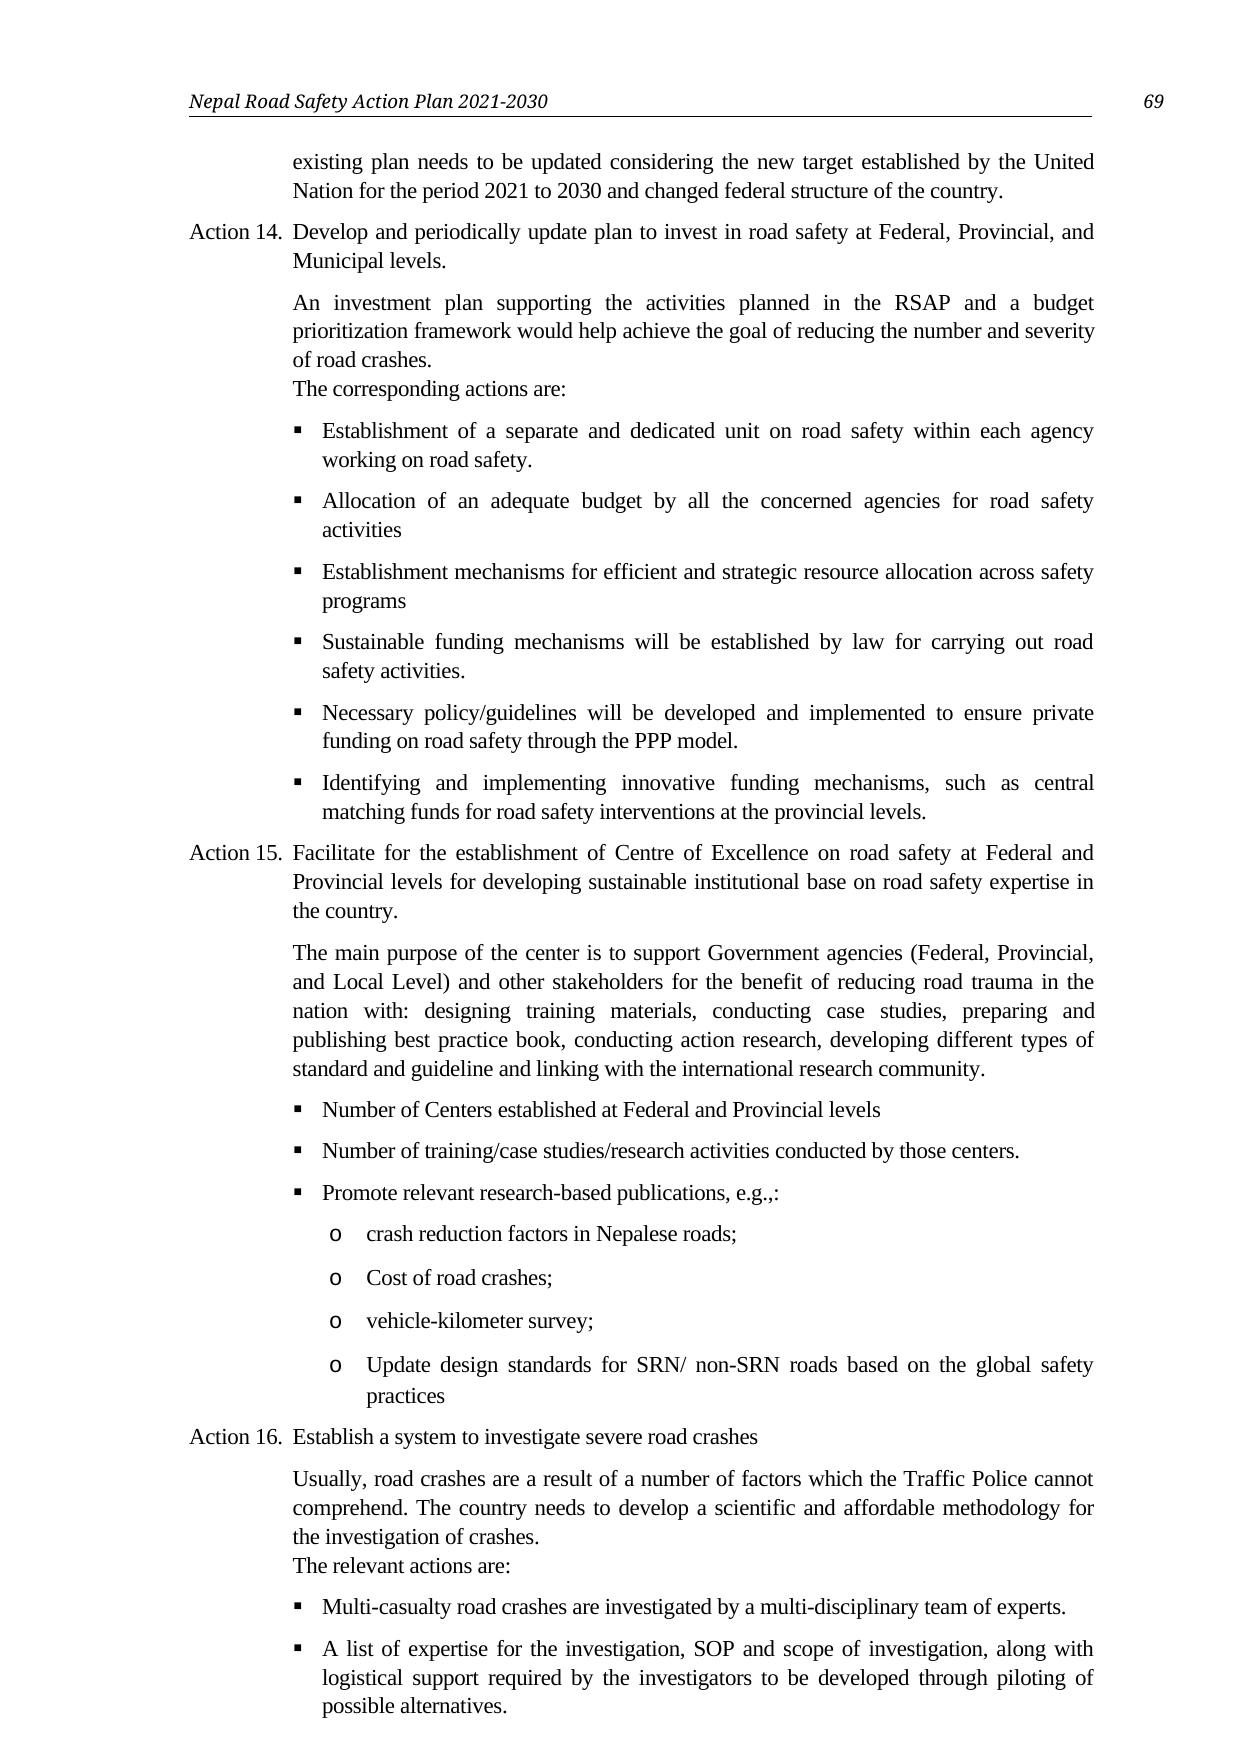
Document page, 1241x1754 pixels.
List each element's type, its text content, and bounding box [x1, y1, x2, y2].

list crash reduction factors in Nepalese roads; [329, 1220, 1095, 1249]
list Allocation of an adequate budget by all the concerned agencies for road safety activities [292, 487, 1095, 543]
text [292, 148, 1095, 203]
list vehicle-kilometer survey; [329, 1307, 1095, 1336]
text The main purpose of the center is to support Government agencies (Federal, Provincial, and Local Level) and other stakeholders for the benefit of reducing road trauma in the nation with: designing training materials, conducting case studies, preparing and publishing best practice book, conducting action research, developing different types of standard and guideline and linking with the international research community. [292, 939, 1095, 1081]
list Establishment mechanisms for efficient and strategic resource allocation across safety programs [292, 558, 1095, 613]
list Establishment of a separate and dedicated unit on road safety within each agency working on road safety. [292, 417, 1095, 472]
text The corresponding actions are: [292, 375, 1095, 402]
list Number of training/case studies/research activities conducted by those centers. [292, 1137, 1095, 1164]
list Develop and periodically update plan to invest in road safety at Federal, Provincial, and Municipal levels. [189, 218, 1095, 273]
text The relevant actions are: [292, 1552, 1095, 1578]
text Usually, road crashes are a result of a number of factors which the Traffic Police cannot comprehend. The country needs to develop a scientific and affordable methodology for the investigation of crashes. [292, 1465, 1095, 1549]
list Multi-casualty road crashes are investigated by a multi-disciplinary team of experts. [292, 1593, 1095, 1619]
list Number of Centers established at Federal and Provincial levels [292, 1096, 1095, 1122]
list A list of expertise for the investigation, SOP and scope of investigation, along with logistical support required by the investigators to be developed through piloting of possible alternatives. [292, 1634, 1095, 1719]
list Establish a system to investigate severe road crashes [189, 1423, 1095, 1450]
text An investment plan supporting the activities planned in the RSAP and a budget prioritization framework would help achieve the goal of reducing the number and severity of road crashes. [292, 288, 1095, 373]
list Identifying and implementing innovative funding mechanisms, such as central matching funds for road safety interventions at the provincial levels. [292, 769, 1095, 824]
list Facilitate for the establishment of Centre of Excellence on road safety at Federal and Provincial levels for developing sustainable institutional base on road safety expertise in the country. [189, 839, 1095, 924]
list Sustainable funding mechanisms will be established by law for carrying out road safety activities. [292, 628, 1095, 683]
list Necessary policy/guidelines will be developed and implemented to ensure private funding on road safety through the PPP model. [292, 698, 1095, 754]
list Promote relevant research-based publications, e.g.,: [292, 1179, 1095, 1205]
list Update design standards for SRN/ non-SRN roads based on the global safety practices [329, 1351, 1095, 1408]
list Cost of road crashes; [329, 1264, 1095, 1292]
